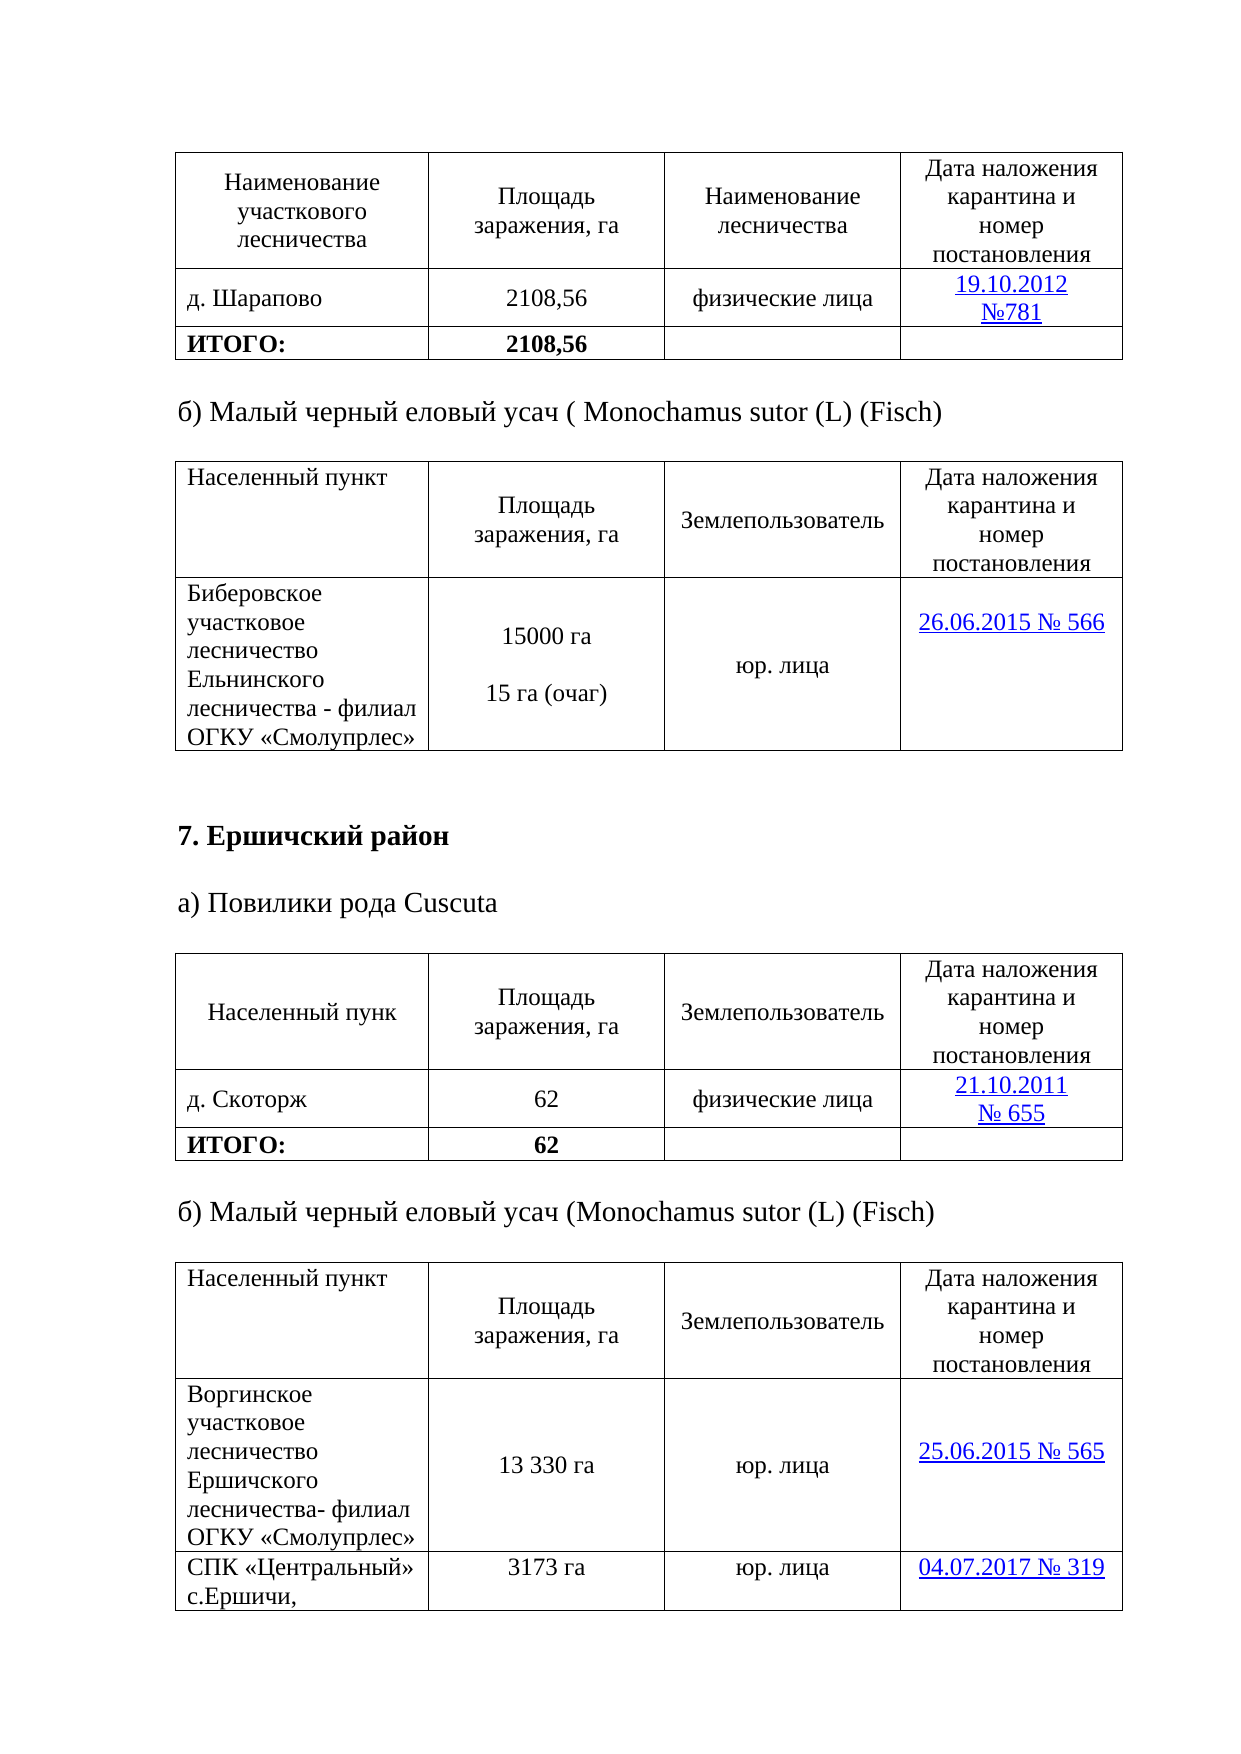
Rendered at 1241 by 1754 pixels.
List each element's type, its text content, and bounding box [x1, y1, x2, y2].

table_cell д. Шарапово [176, 269, 428, 326]
table_cell 25.06.2015 № 565 [901, 1379, 1122, 1551]
table_cell физические лица [665, 1070, 900, 1127]
table_cell 26.06.2015 № 566 [901, 578, 1122, 750]
table_header Площадь заражения, га [429, 954, 664, 1069]
text б) Малый черный еловый усач ( Monochamus sutor (L) (Fisch) [177, 394, 1152, 427]
table_header Населенный пункт [176, 1263, 428, 1378]
table_cell [901, 327, 1122, 359]
table_cell 04.07.2017 № 319 [901, 1552, 1122, 1610]
table_header Населенный пункт [176, 462, 428, 577]
table_header Дата наложения карантина и номер постановления [901, 1263, 1122, 1378]
table_cell [429, 1552, 664, 1610]
table_header Землепользователь [665, 954, 900, 1069]
table_cell д. Скоторж [176, 1070, 428, 1127]
table_cell [665, 327, 900, 359]
table_cell [901, 1128, 1122, 1160]
table_header Землепользователь [665, 462, 900, 577]
table_header Землепользователь [665, 1263, 900, 1378]
table_cell [665, 1128, 900, 1160]
table_cell юр. лица [665, 1379, 900, 1551]
text а) Повилики рода Cuscuta [177, 886, 1152, 919]
table_cell 2108,56 [429, 327, 664, 359]
text 7. Ершичский район [177, 818, 1152, 852]
table_cell 2108,56 [429, 269, 664, 326]
table_cell Воргинское участковое лесничество Ершичского лесничества- филиал ОГКУ «Смолупрлес» [176, 1379, 428, 1551]
table_header Наименование участкового лесничества [176, 153, 428, 268]
table_cell юр. лица [665, 1552, 900, 1610]
table_cell Биберовское участковое лесничество Ельнинского лесничества - филиал ОГКУ «Смолупрлес» [176, 578, 428, 750]
table_header Площадь заражения, га [429, 1263, 664, 1378]
table_cell 62 [429, 1070, 664, 1127]
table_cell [176, 1552, 428, 1610]
table_cell физические лица [665, 269, 900, 326]
table_header Населенный пунк [176, 954, 428, 1069]
table_cell ИТОГО: [176, 327, 428, 359]
table_cell юр. лица [665, 578, 900, 750]
table_cell ИТОГО: [176, 1128, 428, 1160]
table_header Дата наложения карантина и номер постановления [901, 462, 1122, 577]
text б) Малый черный еловый усач (Monochamus sutor (L) (Fisch) [177, 1194, 1152, 1228]
table_header Наименование лесничества [665, 153, 900, 268]
table_cell (очаг) [429, 578, 664, 750]
table_header Дата наложения карантина и номер постановления [901, 954, 1122, 1069]
table_header Площадь заражения, га [429, 153, 664, 268]
table_cell [429, 1379, 664, 1551]
table_header Площадь заражения, га [429, 462, 664, 577]
table_cell 62 [429, 1128, 664, 1160]
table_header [901, 153, 1122, 268]
table_cell 19.10.2012 №781 [901, 269, 1122, 326]
table_cell 21.10.2011 № 655 [901, 1070, 1122, 1127]
